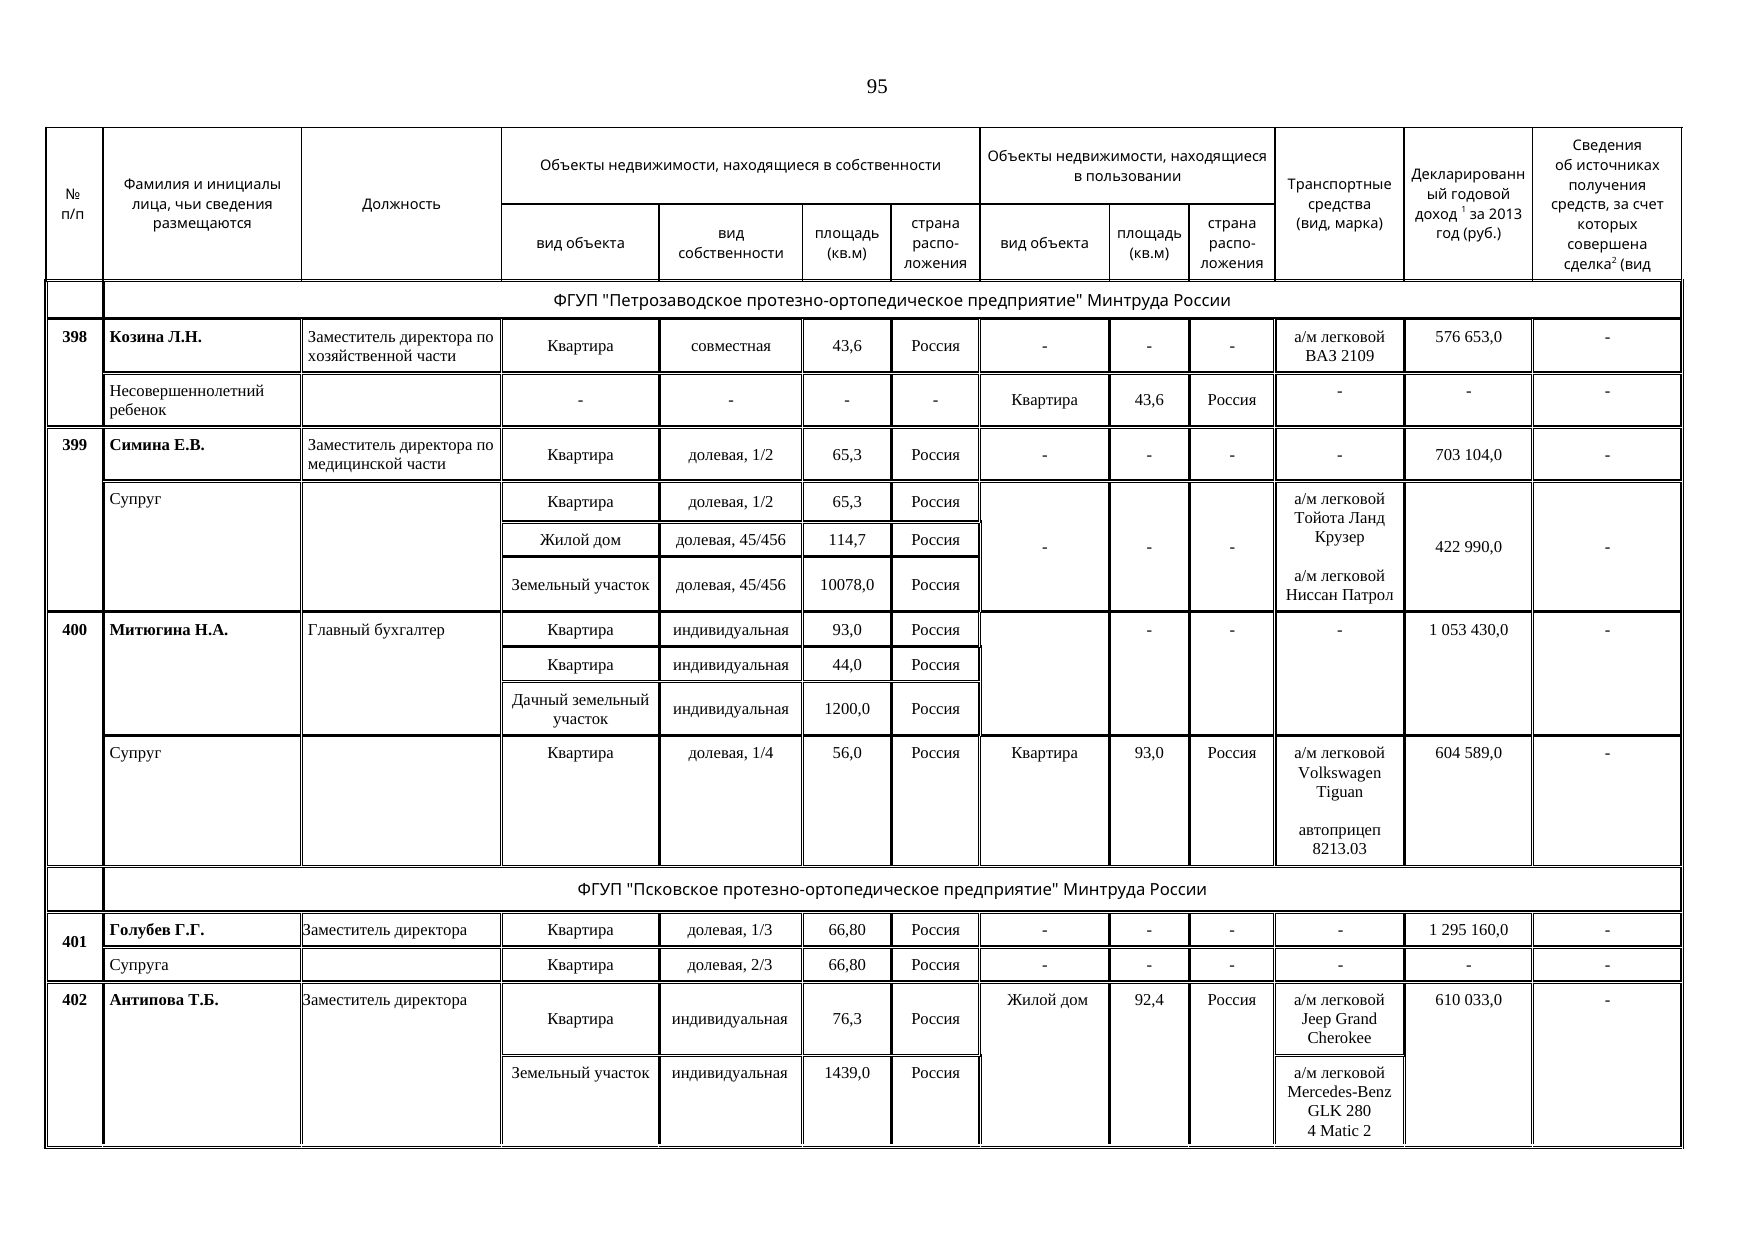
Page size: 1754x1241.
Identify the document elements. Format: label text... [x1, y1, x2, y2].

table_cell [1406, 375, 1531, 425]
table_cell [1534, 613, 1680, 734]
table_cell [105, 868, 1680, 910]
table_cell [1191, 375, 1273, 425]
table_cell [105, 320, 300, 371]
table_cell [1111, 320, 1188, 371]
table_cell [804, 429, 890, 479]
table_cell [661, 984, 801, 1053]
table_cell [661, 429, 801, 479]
table_header Фамилия и инициалы лица, чьи сведения размещаются [104, 128, 301, 279]
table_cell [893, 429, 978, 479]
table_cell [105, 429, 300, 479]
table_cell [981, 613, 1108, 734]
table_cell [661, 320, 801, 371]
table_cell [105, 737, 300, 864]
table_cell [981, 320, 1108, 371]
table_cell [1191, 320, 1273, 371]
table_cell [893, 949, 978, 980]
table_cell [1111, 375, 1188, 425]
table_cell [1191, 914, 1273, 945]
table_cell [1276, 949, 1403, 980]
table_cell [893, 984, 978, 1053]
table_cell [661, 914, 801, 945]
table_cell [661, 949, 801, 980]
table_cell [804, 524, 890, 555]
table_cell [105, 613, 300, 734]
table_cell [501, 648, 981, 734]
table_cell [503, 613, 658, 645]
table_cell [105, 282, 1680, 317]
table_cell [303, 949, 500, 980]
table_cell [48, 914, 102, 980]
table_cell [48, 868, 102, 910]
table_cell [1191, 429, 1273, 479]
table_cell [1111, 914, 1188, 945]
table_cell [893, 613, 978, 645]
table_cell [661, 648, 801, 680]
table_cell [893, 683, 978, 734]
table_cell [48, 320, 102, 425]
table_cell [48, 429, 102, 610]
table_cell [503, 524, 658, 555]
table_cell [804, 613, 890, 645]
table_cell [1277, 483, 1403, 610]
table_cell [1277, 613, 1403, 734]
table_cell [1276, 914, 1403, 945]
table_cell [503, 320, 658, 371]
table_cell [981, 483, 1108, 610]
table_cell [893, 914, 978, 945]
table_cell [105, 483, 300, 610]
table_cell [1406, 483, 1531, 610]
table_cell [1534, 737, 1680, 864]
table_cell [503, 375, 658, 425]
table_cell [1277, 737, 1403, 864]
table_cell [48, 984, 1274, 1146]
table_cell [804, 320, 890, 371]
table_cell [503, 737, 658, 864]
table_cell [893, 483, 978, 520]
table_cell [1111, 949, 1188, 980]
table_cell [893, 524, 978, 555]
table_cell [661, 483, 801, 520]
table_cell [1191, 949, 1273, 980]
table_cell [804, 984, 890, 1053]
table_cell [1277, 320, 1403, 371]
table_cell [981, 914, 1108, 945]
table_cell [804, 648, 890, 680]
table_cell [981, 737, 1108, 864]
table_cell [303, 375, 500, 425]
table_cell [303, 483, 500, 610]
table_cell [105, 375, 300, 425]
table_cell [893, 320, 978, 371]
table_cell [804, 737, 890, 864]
table_header Транспортные средства (вид, марка) [1276, 128, 1403, 279]
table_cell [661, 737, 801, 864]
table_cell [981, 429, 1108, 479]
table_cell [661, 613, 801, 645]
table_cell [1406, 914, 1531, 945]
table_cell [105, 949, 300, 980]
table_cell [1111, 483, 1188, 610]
table_cell страна распо-ложения [892, 205, 979, 279]
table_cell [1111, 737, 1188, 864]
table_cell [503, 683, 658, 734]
table_cell площадь (кв.м) [803, 205, 890, 279]
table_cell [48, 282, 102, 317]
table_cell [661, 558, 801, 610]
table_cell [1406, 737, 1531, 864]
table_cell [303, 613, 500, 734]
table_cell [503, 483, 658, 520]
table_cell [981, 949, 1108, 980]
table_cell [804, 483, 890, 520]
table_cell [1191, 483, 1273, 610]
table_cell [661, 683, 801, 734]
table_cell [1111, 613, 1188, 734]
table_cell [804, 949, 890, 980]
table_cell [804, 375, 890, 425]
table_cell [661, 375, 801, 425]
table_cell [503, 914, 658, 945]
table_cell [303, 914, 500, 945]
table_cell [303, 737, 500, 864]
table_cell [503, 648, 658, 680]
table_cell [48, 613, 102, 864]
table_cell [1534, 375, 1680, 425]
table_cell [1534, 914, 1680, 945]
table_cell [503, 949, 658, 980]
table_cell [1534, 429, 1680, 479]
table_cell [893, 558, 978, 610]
table_header Объекты недвижимости, находящиеся в пользовании [981, 128, 1274, 203]
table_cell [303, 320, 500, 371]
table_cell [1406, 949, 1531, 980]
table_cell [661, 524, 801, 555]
table_header Сведения об источниках получения средств, за счет которых совершена сделка2 (вид приобретенного имущества, источники) [1533, 128, 1681, 279]
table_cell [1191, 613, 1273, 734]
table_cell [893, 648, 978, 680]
table_header Декларированный годовой доход 1 за 2013 год (руб.) [1405, 128, 1532, 279]
table_cell вид объекта [981, 205, 1109, 279]
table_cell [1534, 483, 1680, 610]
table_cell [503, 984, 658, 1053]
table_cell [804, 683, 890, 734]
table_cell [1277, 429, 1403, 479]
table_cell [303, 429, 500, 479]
table_cell вид объекта [502, 205, 658, 279]
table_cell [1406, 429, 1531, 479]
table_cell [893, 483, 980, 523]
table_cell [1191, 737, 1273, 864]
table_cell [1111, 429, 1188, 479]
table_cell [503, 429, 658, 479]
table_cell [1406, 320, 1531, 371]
table_cell страна распо-ложения [1190, 205, 1274, 279]
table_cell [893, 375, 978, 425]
table_cell площадь (кв.м) [1110, 205, 1188, 279]
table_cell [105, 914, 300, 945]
table_header Должность [302, 128, 501, 279]
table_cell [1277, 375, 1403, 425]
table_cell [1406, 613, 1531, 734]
table_cell вид собственности [660, 205, 802, 279]
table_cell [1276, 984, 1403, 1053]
table_header Объекты недвижимости, находящиеся в собственности [502, 128, 979, 203]
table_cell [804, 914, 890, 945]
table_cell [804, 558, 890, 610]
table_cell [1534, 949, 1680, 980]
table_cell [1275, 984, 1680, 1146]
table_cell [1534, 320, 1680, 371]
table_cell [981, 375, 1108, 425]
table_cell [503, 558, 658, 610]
table_header № п/п [47, 128, 102, 279]
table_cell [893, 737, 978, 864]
